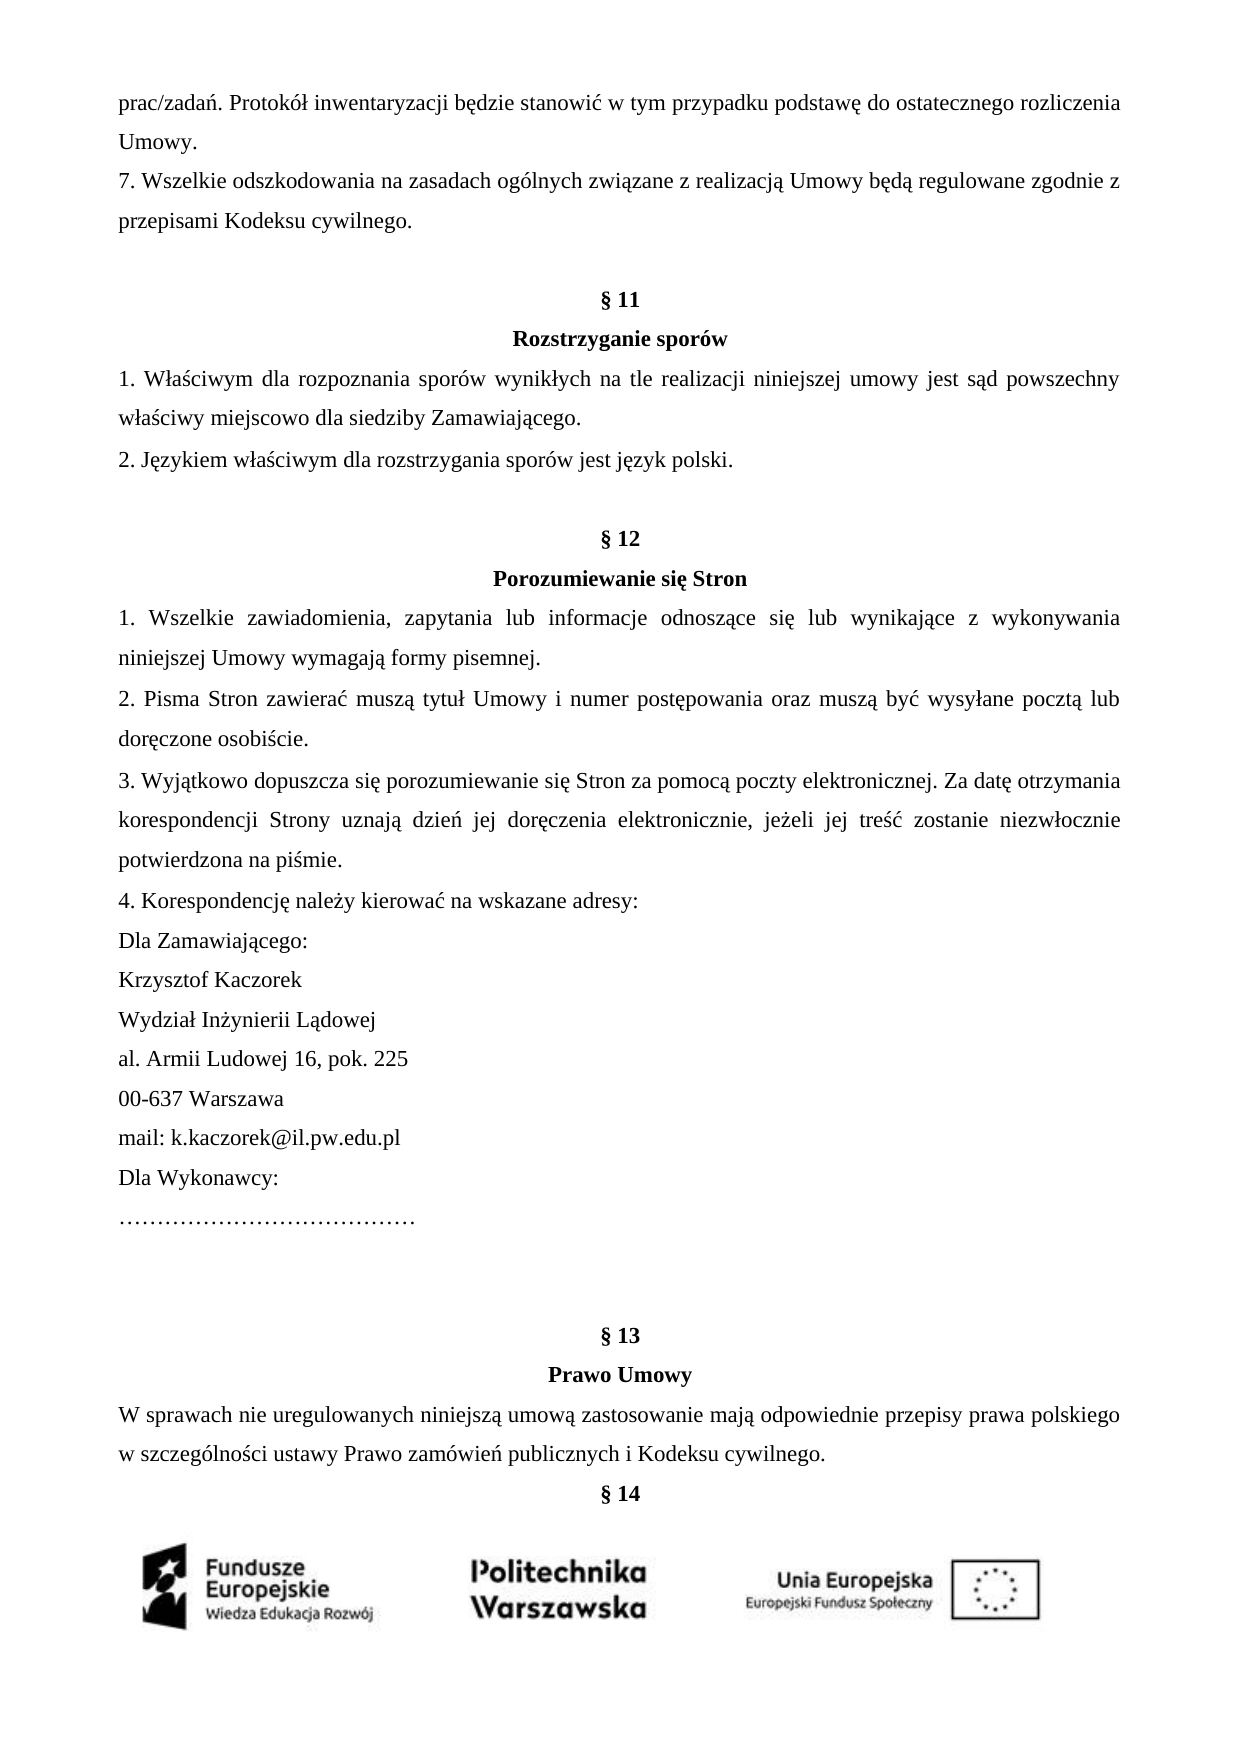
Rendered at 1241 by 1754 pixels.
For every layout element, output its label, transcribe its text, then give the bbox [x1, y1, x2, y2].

text al. Armii Ludowej 16, pok. 225 [118, 1045, 1122, 1072]
text W sprawach nie uregulowanych niniejszą umową zastosowanie mają odpowiednie przepisy prawa polskiego w szczególności ustawy Prawo zamówień publicznych i Kodeksu cywilnego. [118, 1401, 1122, 1466]
text § 14 [118, 1479, 1122, 1506]
picture [118, 1531, 1063, 1648]
text 2. Językiem właściwym dla rozstrzygania sporów jest język polski. [118, 446, 1122, 473]
text mail: k.kaczorek@il.pw.edu.pl [118, 1124, 1122, 1151]
text 2. Pisma Stron zawierać muszą tytuł Umowy i numer postępowania oraz muszą być wysyłane pocztą lub doręczone osobiście. [118, 685, 1122, 751]
text 00-637 Warszawa [118, 1085, 1122, 1111]
text Prawo Umowy [118, 1361, 1122, 1387]
text § 11 [118, 286, 1122, 312]
text Dla Wykonawcy: [118, 1164, 1122, 1190]
text Dla Zamawiającego: [118, 927, 1122, 953]
text 4. Korespondencję należy kierować na wskazane adresy: [118, 887, 1122, 914]
text 1. Właściwym dla rozpoznania sporów wynikłych na tle realizacji niniejszej umowy jest sąd powszechny właściwy miejscowo dla siedziby Zamawiającego. [118, 365, 1122, 431]
text 7. Wszelkie odszkodowania na zasadach ogólnych związane z realizacją Umowy będą regulowane zgodnie z przepisami Kodeksu cywilnego. [118, 168, 1122, 233]
text § 12 [118, 525, 1122, 552]
text Krzysztof Kaczorek [118, 966, 1122, 993]
text § 13 [118, 1322, 1122, 1348]
text Wydział Inżynierii Lądowej [118, 1006, 1122, 1032]
text ………………………………… [118, 1203, 1122, 1229]
text 3. Wyjątkowo dopuszcza się porozumiewanie się Stron za pomocą poczty elektronicznej. Za datę otrzymania korespondencji Strony uznają dzień jej doręczenia elektronicznie, jeżeli jej treść zostanie niezwłocznie potwierdzona na piśmie. [118, 767, 1122, 872]
text Porozumiewanie się Stron [118, 565, 1122, 591]
text 1. Wszelkie zawiadomienia, zapytania lub informacje odnoszące się lub wynikające z wykonywania niniejszej Umowy wymagają formy pisemnej. [118, 604, 1122, 670]
text Rozstrzyganie sporów [118, 326, 1122, 352]
